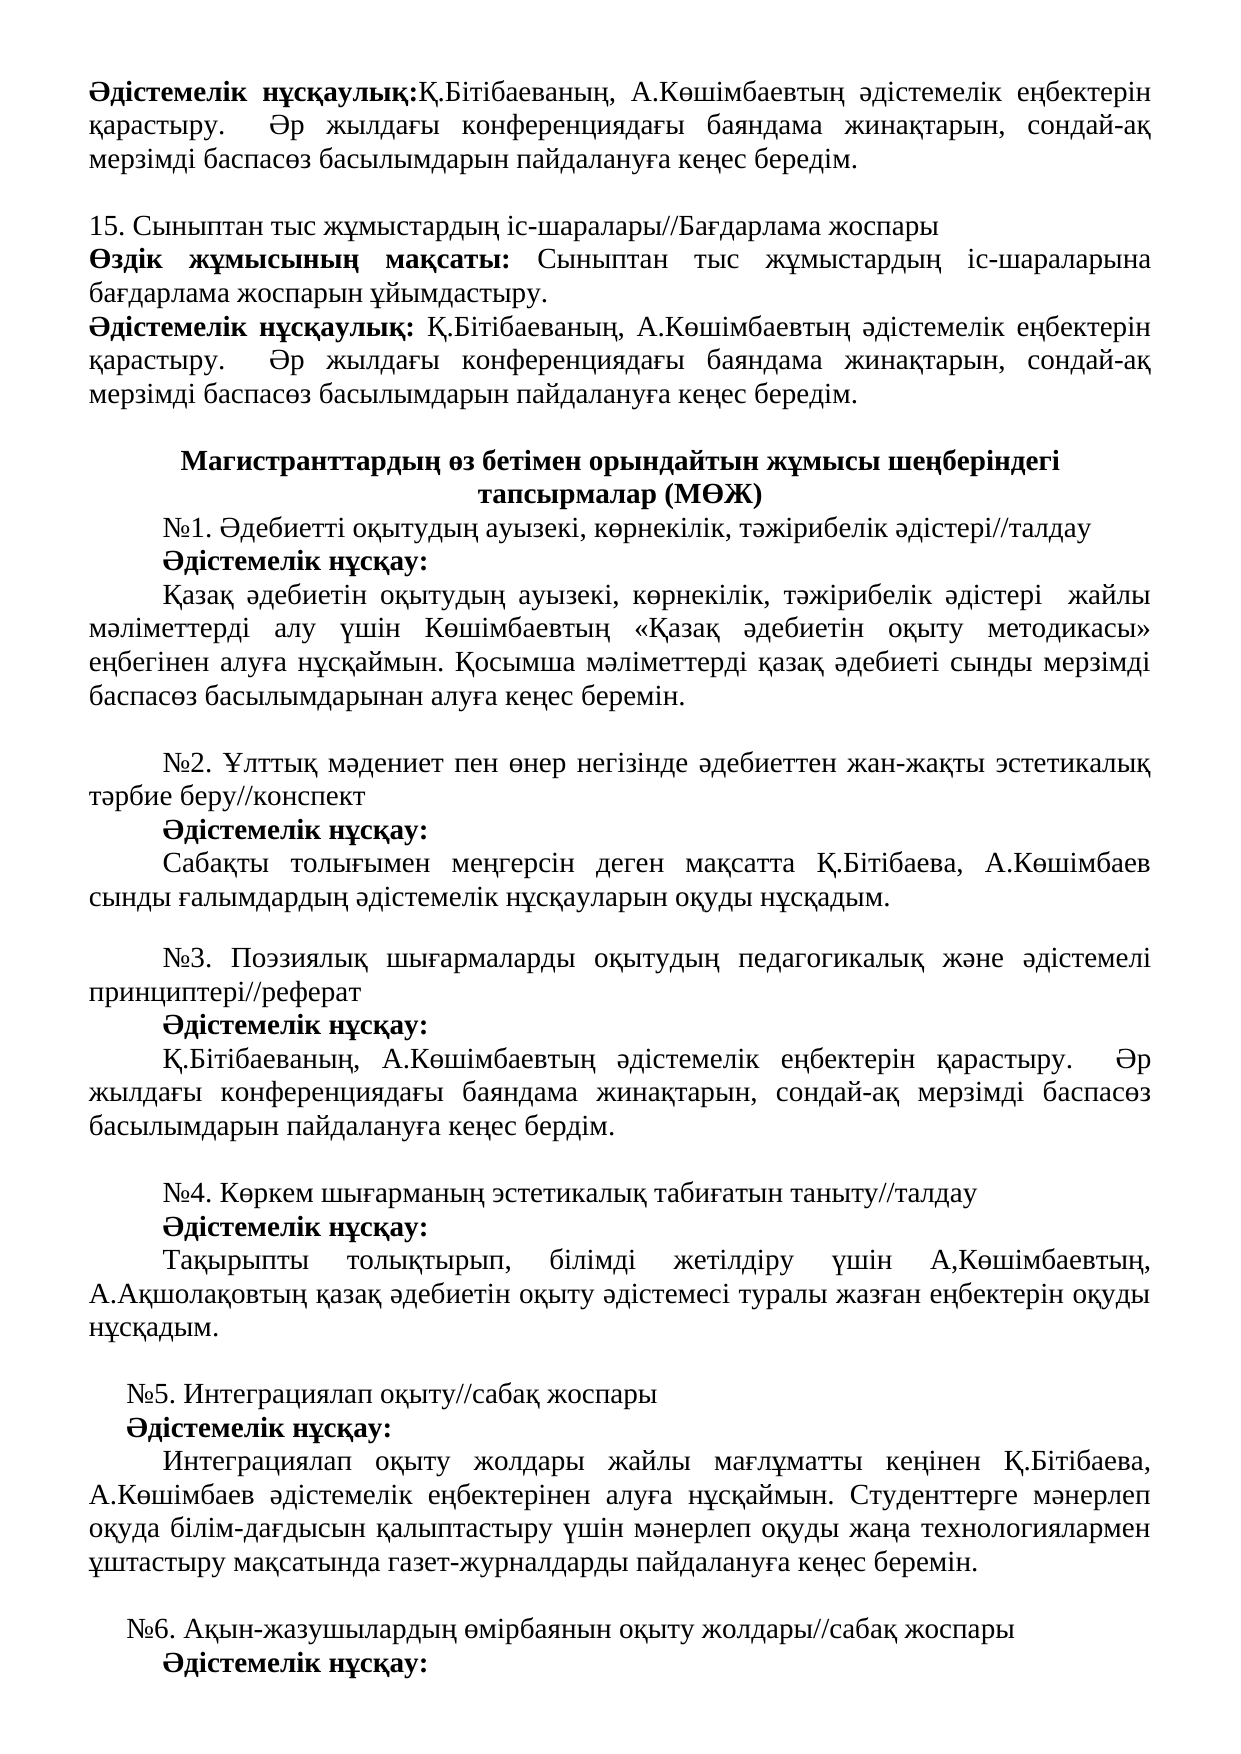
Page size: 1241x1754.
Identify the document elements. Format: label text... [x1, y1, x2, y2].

text №6. Ақын-жазушылардың өмірбаянын оқыту жолдары//сабақ жоспары [89, 1611, 1152, 1645]
text Қ.Бітібаеваның, А.Көшімбаевтың әдістемелік еңбектерін қарастыру. Әр жылдағы конференциядағы баяндама жинақтарын, сондай-ақ мерзімді баспасөз басылымдарын пайдалануға кеңес бердім. [89, 1041, 1152, 1142]
text Қазақ әдебиетін оқытудың ауызекі, көрнекілік, тәжірибелік әдістері жайлы мәліметтерді алу үшін Көшімбаевтың «Қазақ әдебиетін оқыту методикасы» еңбегінен алуға нұсқаймын. Қосымша мәліметтерді қазақ әдебиеті сынды мерзімді баспасөз басылымдарынан алуға кеңес беремін. [89, 577, 1152, 711]
text Әдістемелік нұсқау: [89, 1410, 1152, 1443]
text Әдістемелік нұсқаулық:Қ.Бітібаеваның, А.Көшімбаевтың әдістемелік еңбектерін қарастыру. Әр жылдағы конференциядағы баяндама жинақтарын, сондай-ақ мерзімді баспасөз басылымдарын пайдалануға кеңес бередім. [89, 74, 1152, 174]
text №3. Поэзиялық шығармаларды оқытудың педагогикалық және әдістемелі принциптері//реферат [89, 940, 1152, 1007]
text №2. Ұлттық мәдениет пен өнер негізінде әдебиеттен жан-жақты эстетикалық тәрбие беру//конспект [89, 745, 1152, 812]
text Өздік жұмысының мақсаты: Сыныптан тыс жұмыстардың іс-шараларына бағдарлама жоспарын ұйымдастыру. [89, 242, 1152, 309]
text Әдістемелік нұсқау: [89, 1007, 1152, 1041]
text Әдістемелік нұсқаулық: Қ.Бітібаеваның, А.Көшімбаевтың әдістемелік еңбектерін қарастыру. Әр жылдағы конференциядағы баяндама жинақтарын, сондай-ақ мерзімді баспасөз басылымдарын пайдалануға кеңес бередім. [89, 309, 1152, 409]
text Әдістемелік нұсқау: [89, 1209, 1152, 1242]
text №4. Көркем шығарманың эстетикалық табиғатын таныту//талдау [89, 1175, 1152, 1209]
text Әдістемелік нұсқау: [89, 812, 1152, 845]
text 15. Сыныптан тыс жұмыстардың іс-шаралары//Бағдарлама жоспары [89, 208, 1152, 242]
text Әдістемелік нұсқау: [89, 543, 1152, 577]
text Интеграциялап оқыту жолдары жайлы мағлұматты кеңінен Қ.Бітібаева, А.Көшімбаев әдістемелік еңбектерінен алуға нұсқаймын. Студенттерге мәнерлеп оқуда білім-дағдысын қалыптастыру үшін мәнерлеп оқуды жаңа технологиялармен ұштастыру мақсатында газет-журналдарды пайдалануға кеңес беремін. [89, 1443, 1152, 1578]
text Магистранттардың өз бетімен орындайтын жұмысы шеңберіндегі тапсырмалар (МӨЖ) [89, 443, 1152, 510]
text Әдістемелік нұсқау: [89, 1645, 1152, 1678]
text №1. Әдебиетті оқытудың ауызекі, көрнекілік, тәжірибелік әдістері//талдау [89, 510, 1152, 543]
text Тақырыпты толықтырып, білімді жетілдіру үшін А,Көшімбаевтың, А.Ақшолақовтың қазақ әдебиетін оқыту әдістемесі туралы жазған еңбектерін оқуды нұсқадым. [89, 1242, 1152, 1343]
text Сабақты толығымен меңгерсін деген мақсатта Қ.Бітібаева, А.Көшімбаев сынды ғалымдардың әдістемелік нұсқауларын оқуды нұсқадым. [89, 845, 1152, 912]
text №5. Интеграциялап оқыту//сабақ жоспары [89, 1376, 1152, 1410]
